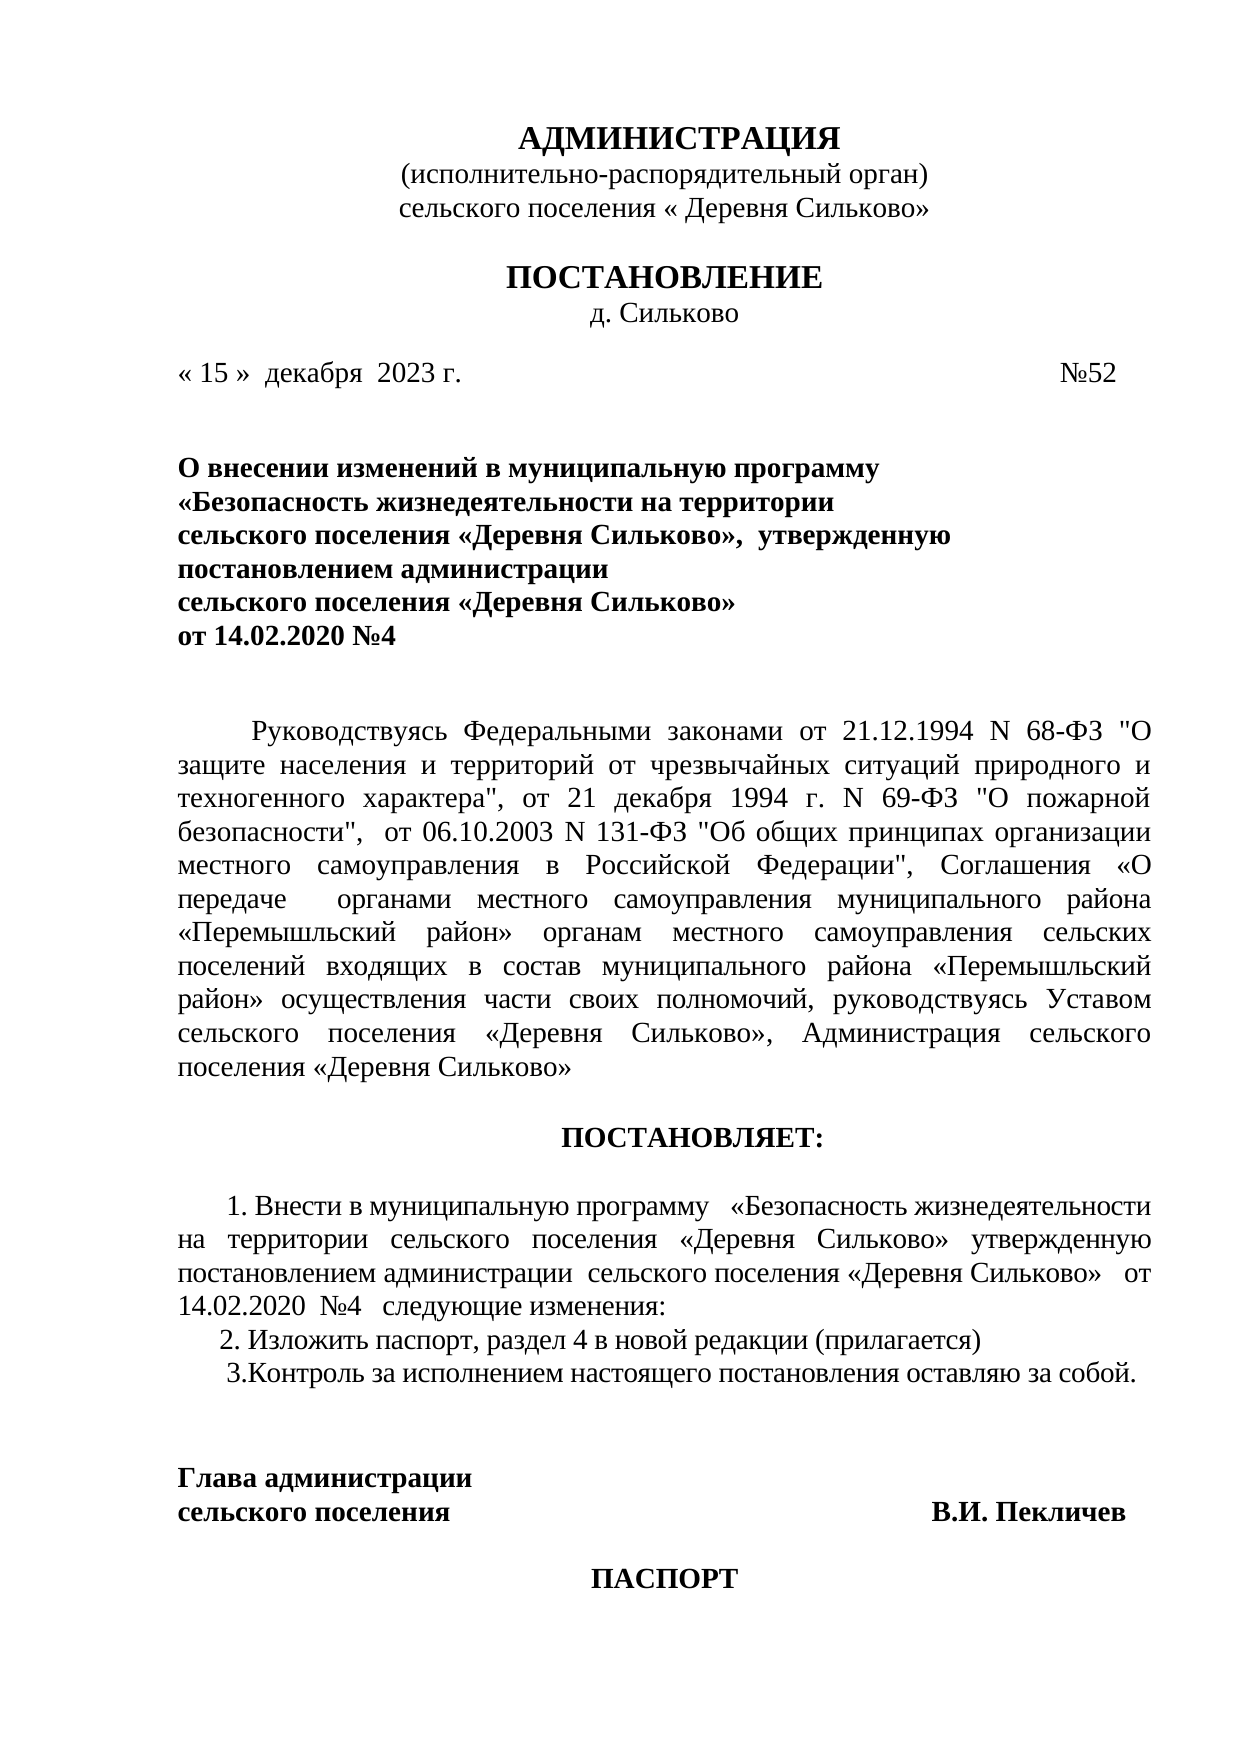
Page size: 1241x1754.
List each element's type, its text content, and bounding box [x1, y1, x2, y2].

text сельского поселения «Деревня Сильково» [177, 584, 1152, 618]
title сельского поселения « Деревня Сильково» [177, 190, 1152, 223]
subtitle 2. Изложить паспорт, раздел 4 в новой редакции (прилагается) [177, 1322, 1152, 1355]
title ПОСТАНОВЛЕНИЕ [177, 257, 1152, 295]
title АДМИНИСТРАЦИЯ [207, 118, 1152, 156]
text Руководствуясь Федеральными законами от 21.12.1994 N 68-ФЗ "О защите населения и территорий от чрезвычайных ситуаций природного и техногенного характера", от 21 декабря 1994 г. N 69-ФЗ "О пожарной безопасности", от 06.10.2003 N 131-ФЗ "Об общих принципах организации местного самоуправления в Российской Федерации", Соглашения «О передаче органами местного самоуправления муниципального района «Перемышльский район» органам местного самоуправления сельских поселений входящих в состав муниципального района «Перемышльский район» осуществления части своих полномочий, руководствуясь Уставом сельского поселения «Деревня Сильково», Администрация сельского поселения «Деревня Сильково» [177, 713, 1152, 1082]
text от 14.02.2020 №4 [177, 618, 1152, 652]
text ПАСПОРТ [177, 1561, 1152, 1594]
text 3.Контроль за исполнением настоящего постановления оставляю за собой. [177, 1355, 1152, 1389]
text ПОСТАНОВЛЯЕТ: [177, 1121, 1152, 1154]
text сельского поселения В.И. Пекличев [177, 1494, 1152, 1527]
text Глава администрации [177, 1460, 1152, 1494]
text О внесении изменений в муниципальную программу [177, 450, 1152, 484]
text 1. Внести в муниципальную программу «Безопасность жизнедеятельности на территории сельского поселения «Деревня Сильково» утвержденную постановлением администрации сельского поселения «Деревня Сильково» от 14.02.2020 №4 следующие изменения: [177, 1188, 1152, 1322]
text «Безопасность жизнедеятельности на территории [177, 484, 1152, 517]
text постановлением администрации [177, 551, 1152, 584]
text сельского поселения «Деревня Сильково», утвержденную [177, 517, 1152, 551]
title (исполнительно-распорядительный орган) [177, 156, 1152, 190]
title д. Сильково [177, 295, 1152, 329]
title « 15 » декабря 2023 г. №52 [177, 355, 1152, 389]
